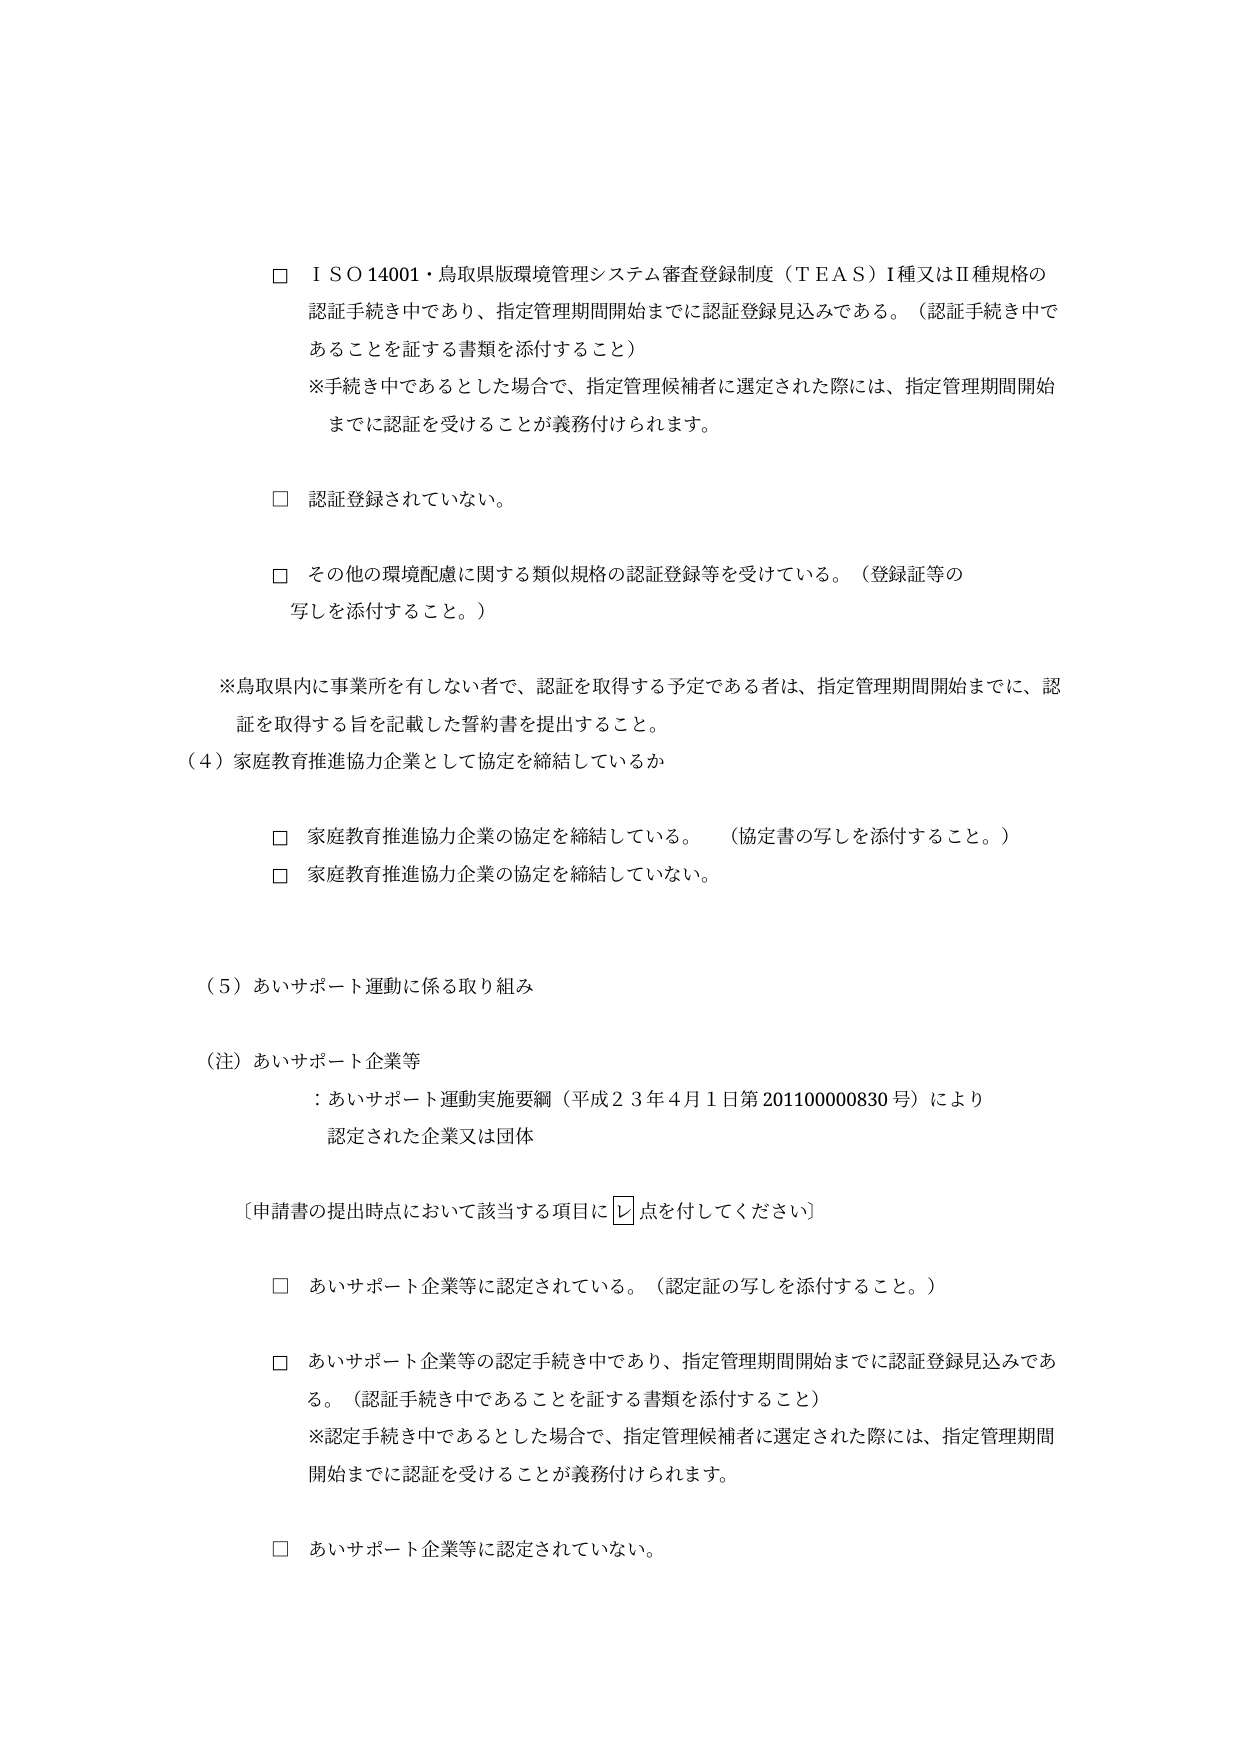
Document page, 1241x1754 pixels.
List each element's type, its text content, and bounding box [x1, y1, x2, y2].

text 〔申請書の提出時点において該当する項目に レ 点を付してください〕 [177, 1192, 1063, 1229]
text □ あいサポート企業等の認定手続き中であり、指定管理期間開始までに認証登録見込みである。（認証手続き中であることを証する書類を添付すること） [271, 1342, 1063, 1417]
text □ ＩＳＯ14001・鳥取県版環境管理システム審査登録制度（ＴＥＡＳ）I種又はⅡ種規格の認証手続き中であり、指定管理期間開始までに認証登録見込みである。（認証手続き中であることを証する書類を添付すること） [271, 254, 1063, 367]
text ※手続き中であるとした場合で、指定管理候補者に選定された際には、指定管理期間開始までに認証を受けることが義務付けられます。 [308, 367, 1063, 442]
text □ 家庭教育推進協力企業の協定を締結していない。 [271, 854, 1063, 892]
text ：あいサポート運動実施要綱（平成２３年４月１日第201100000830号）により 認定された企業又は団体 [177, 1079, 1063, 1154]
text （注）あいサポート企業等 [177, 1042, 1063, 1079]
text □ あいサポート企業等に認定されている。（認定証の写しを添付すること。） [177, 1267, 1063, 1304]
text □ 認証登録されていない。 [177, 479, 1063, 517]
text ※鳥取県内に事業所を有しない者で、認証を取得する予定である者は、指定管理期間開始までに、認証を取得する旨を記載した誓約書を提出すること。 [199, 667, 1063, 742]
text □ その他の環境配慮に関する類似規格の認証登録等を受けている。（登録証等の 写しを添付すること。） [271, 554, 1063, 629]
text （５）あいサポート運動に係る取り組み [177, 967, 1063, 1004]
text □ 家庭教育推進協力企業の協定を締結している。 （協定書の写しを添付すること。） [271, 817, 1063, 854]
text ※認定手続き中であるとした場合で、指定管理候補者に選定された際には、指定管理期間開始までに認証を受けることが義務付けられます。 [308, 1417, 1063, 1492]
text □ あいサポート企業等に認定されていない。 [177, 1529, 1063, 1567]
text （４）家庭教育推進協力企業として協定を締結しているか [177, 742, 1063, 779]
